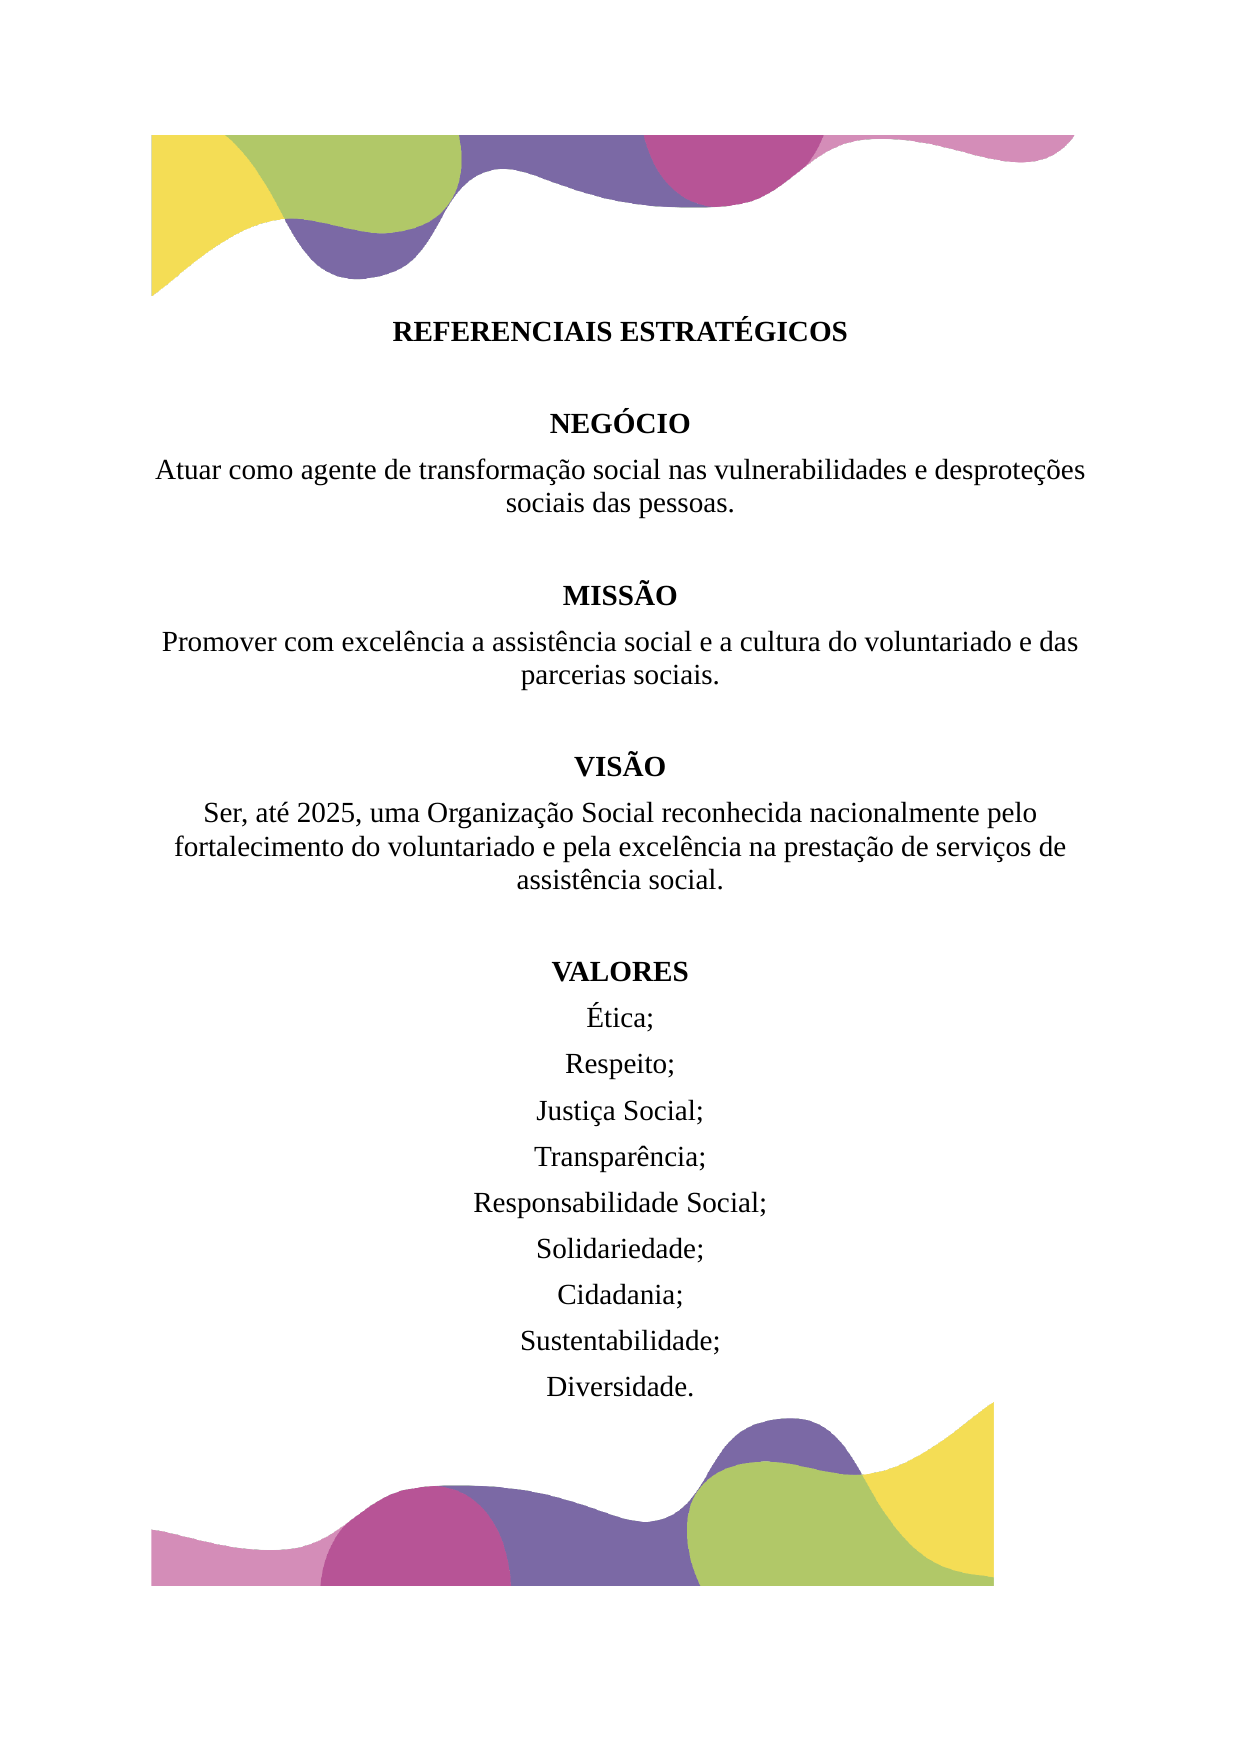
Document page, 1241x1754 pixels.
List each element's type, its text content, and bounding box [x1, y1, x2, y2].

text Cidadania; [148, 1277, 1092, 1310]
text Atuar como agente de transformação social nas vulnerabilidades e desproteções sociais das pessoas. [148, 452, 1092, 519]
picture [151, 1402, 1089, 1586]
text Ser, até 2025, uma Organização Social reconhecida nacionalmente pelo fortalecimento do voluntariado e pela excelência na prestação de serviços de assistência social. [148, 795, 1092, 896]
text Solidariedade; [148, 1231, 1092, 1264]
text Justiça Social; [148, 1093, 1092, 1126]
text Responsabilidade Social; [148, 1185, 1092, 1218]
text MISSÃO [148, 578, 1092, 611]
text VALORES [148, 954, 1092, 988]
text Transparência; [148, 1139, 1092, 1172]
text NEGÓCIO [148, 406, 1092, 439]
text VISÃO [148, 749, 1092, 783]
picture [147, 135, 1093, 296]
text REFERENCIAIS ESTRATÉGICOS [148, 314, 1092, 347]
text Respeito; [148, 1047, 1092, 1080]
text Promover com excelência a assistência social e a cultura do voluntariado e das parcerias sociais. [148, 624, 1092, 691]
text Sustentabilidade; [148, 1323, 1092, 1356]
text Ética; [148, 1001, 1092, 1034]
